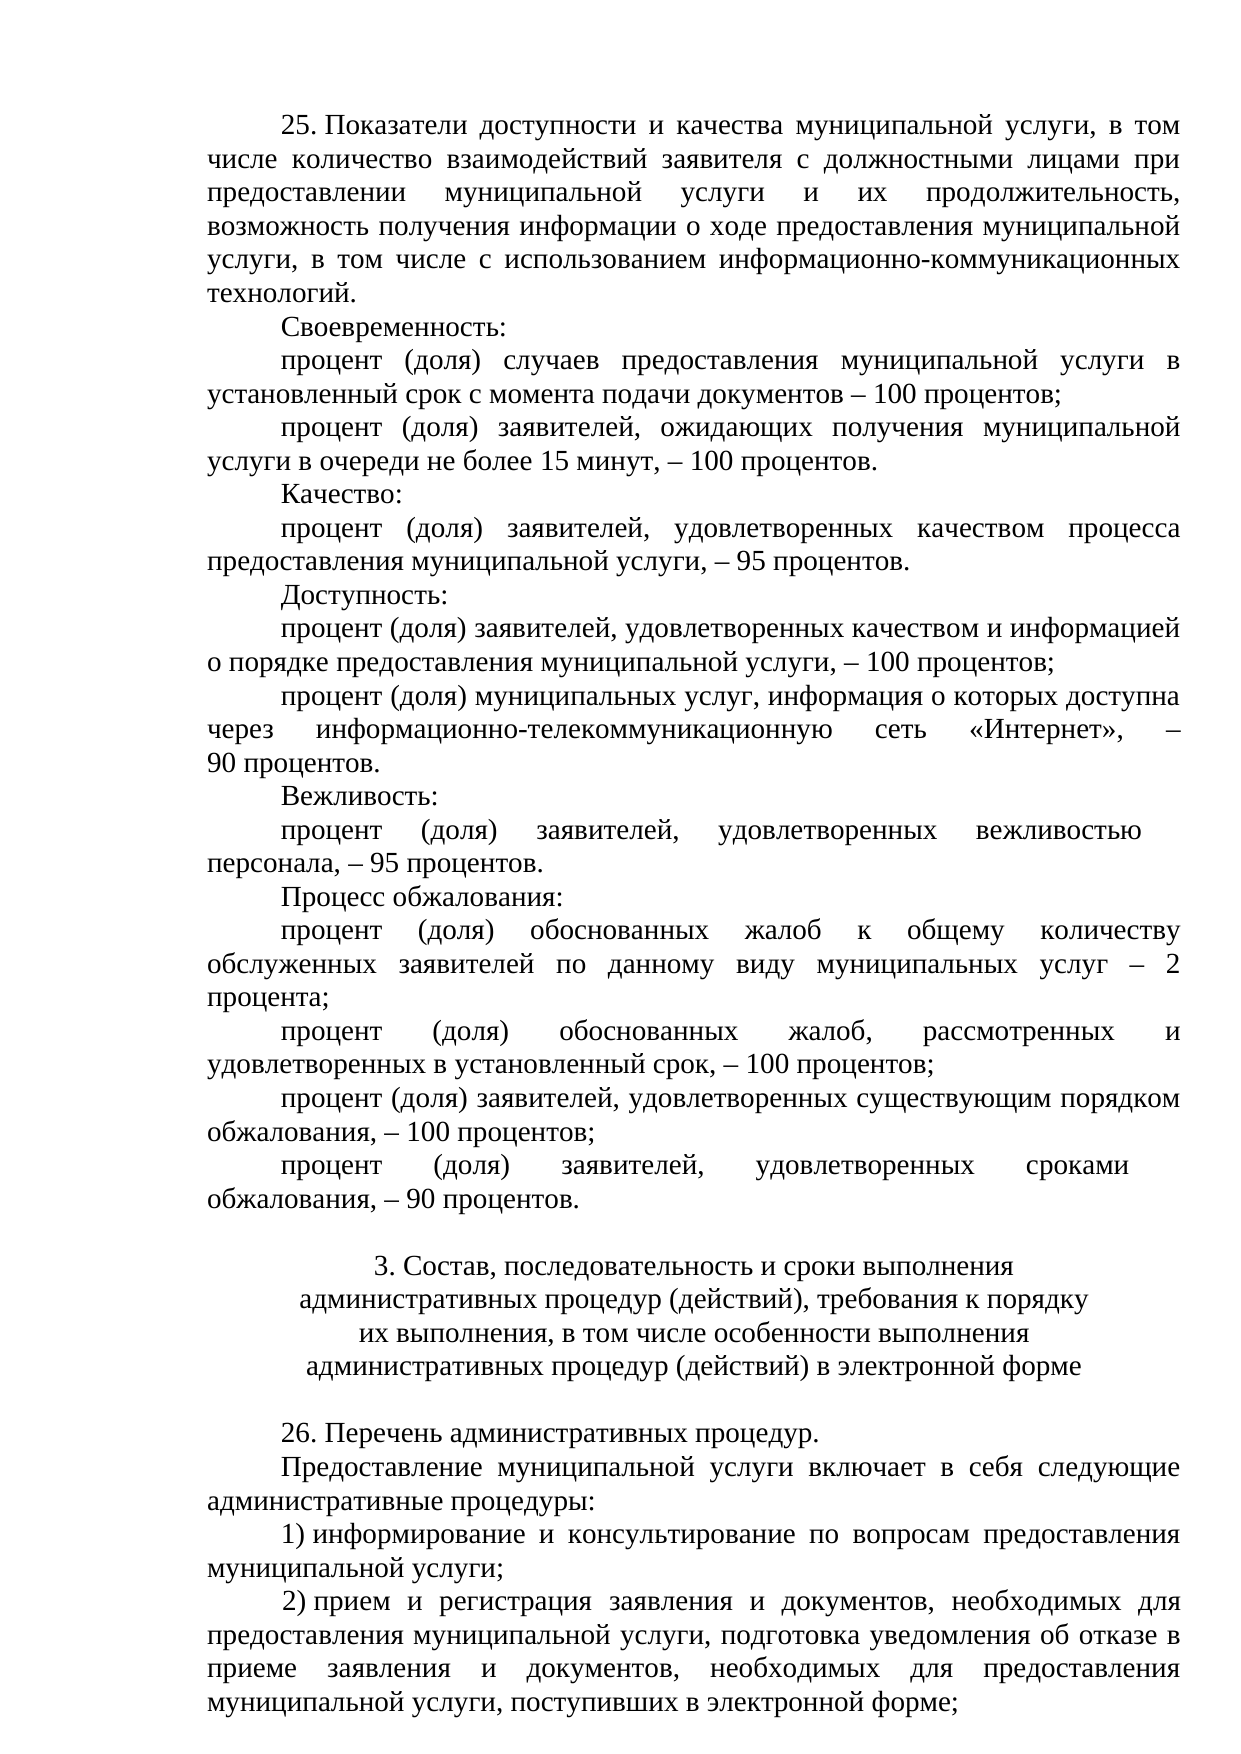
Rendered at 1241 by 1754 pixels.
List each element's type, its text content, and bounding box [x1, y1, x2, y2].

text 26. Перечень административных процедур. [207, 1416, 1181, 1449]
text процент (доля) заявителей, удовлетворенных сроками обжалования, – 90 процентов. [207, 1147, 1181, 1214]
text 25. Показатели доступности и качества муниципальной услуги, в том числе количество взаимодействий заявителя с должностными лицами при предоставлении муниципальной услуги и их продолжительность, возможность получения информации о ходе предоставления муниципальной услуги, в том числе с использованием информационно-коммуникационных технологий. [207, 107, 1181, 309]
text административных процедур (действий) в электронной форме [207, 1348, 1181, 1382]
text Вежливость: [207, 778, 1181, 812]
text Своевременность: [207, 309, 1181, 342]
text административных процедур (действий), требования к порядку [207, 1281, 1181, 1315]
text Процесс обжалования: [207, 879, 1181, 912]
text процент (доля) обоснованных жалоб к общему количеству обслуженных заявителей по данному виду муниципальных услуг – 2 процента; [207, 912, 1181, 1013]
text Предоставление муниципальной услуги включает в себя следующие административные процедуры: [207, 1449, 1181, 1516]
text 2) прием и регистрация заявления и документов, необходимых для предоставления муниципальной услуги, подготовка уведомления об отказе в приеме заявления и документов, необходимых для предоставления муниципальной услуги, поступивших в электронной форме; [207, 1583, 1181, 1717]
text процент (доля) муниципальных услуг, информация о которых доступна через информационно-телекоммуникационную сеть «Интернет», – 90 процентов. [207, 678, 1181, 778]
text Качество: [207, 476, 1181, 510]
text 1) информирование и консультирование по вопросам предоставления муниципальной услуги; [207, 1516, 1181, 1583]
text процент (доля) заявителей, удовлетворенных качеством и информацией о порядке предоставления муниципальной услуги, – 100 процентов; [207, 611, 1181, 678]
text процент (доля) заявителей, удовлетворенных качеством процесса предоставления муниципальной услуги, – 95 процентов. [207, 510, 1181, 577]
text процент (доля) случаев предоставления муниципальной услуги в установленный срок с момента подачи документов – 100 процентов; [207, 342, 1181, 409]
text процент (доля) заявителей, удовлетворенных вежливостью персонала, – 95 процентов. [207, 812, 1181, 879]
text процент (доля) обоснованных жалоб, рассмотренных и удовлетворенных в установленный срок, – 100 процентов; [207, 1013, 1181, 1080]
text процент (доля) заявителей, удовлетворенных существующим порядком обжалования, – 100 процентов; [207, 1080, 1181, 1147]
text Доступность: [207, 577, 1181, 611]
text их выполнения, в том числе особенности выполнения [207, 1315, 1181, 1348]
text процент (доля) заявителей, ожидающих получения муниципальной услуги в очереди не более 15 минут, – 100 процентов. [207, 409, 1181, 476]
text 3. Состав, последовательность и сроки выполнения [207, 1248, 1181, 1281]
